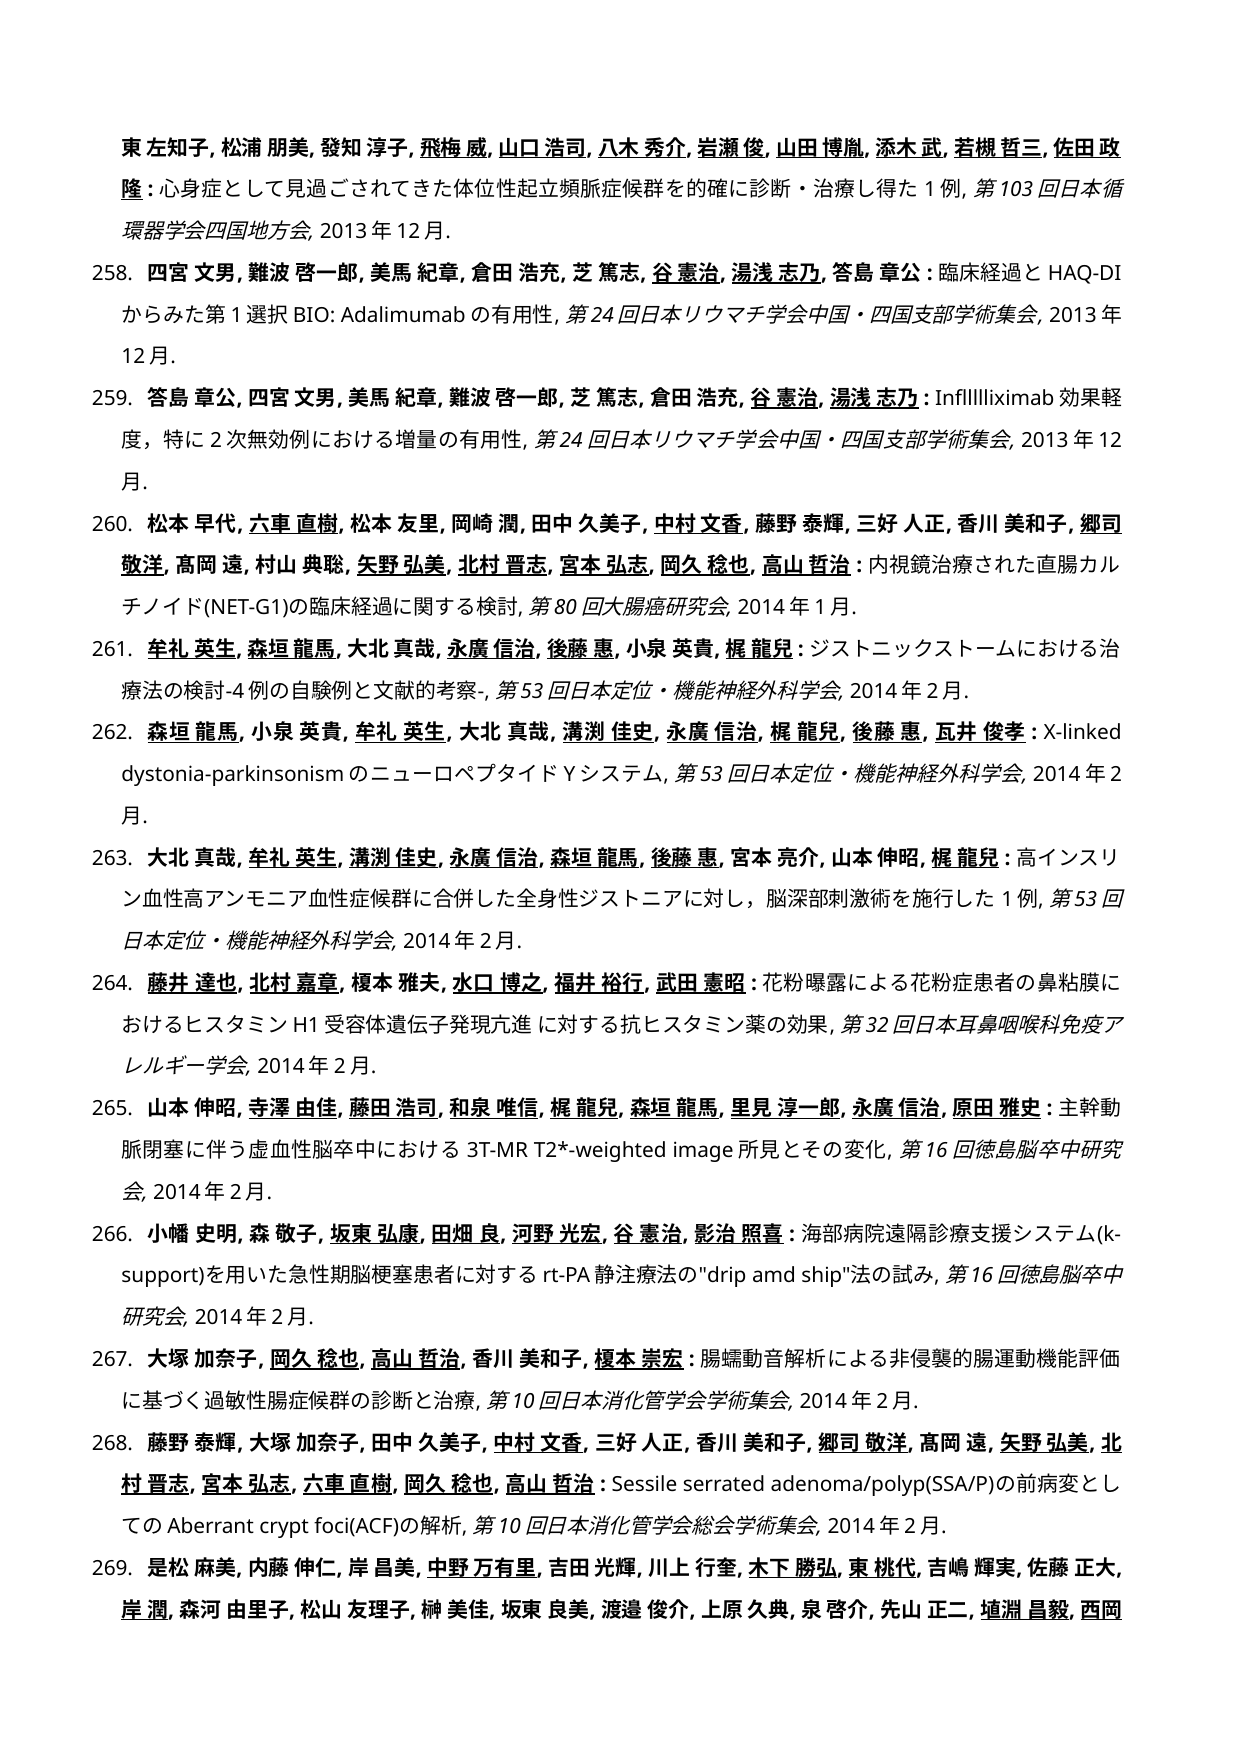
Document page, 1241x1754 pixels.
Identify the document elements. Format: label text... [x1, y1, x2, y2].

list 四宮 文男, 難波 啓一郎, 美馬 紀章, 倉田 浩充, 芝 篤志, 谷 憲治, 湯浅 志乃, 答島 章公 : 臨床経過とHAQ-DIからみた第1選択BIO: Adalimumabの有用性, 第24回日本リウマチ学会中国・四国支部学術集会, 2013年12月. [92, 250, 1122, 376]
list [92, 125, 1122, 250]
list 藤井 達也, 北村 嘉章, 榎本 雅夫, 水口 博之, 福井 裕行, 武田 憲昭 : 花粉曝露による花粉症患者の鼻粘膜におけるヒスタミンH1受容体遺伝子発現亢進 に対する抗ヒスタミン薬の効果, 第32回日本耳鼻咽喉科免疫アレルギー学会, 2014年2月. [92, 961, 1122, 1086]
list 大北 真哉, 牟礼 英生, 溝渕 佳史, 永廣 信治, 森垣 龍馬, 後藤 惠, 宮本 亮介, 山本 伸昭, 梶 龍兒 : 高インスリン血性高アンモニア血性症候群に合併した全身性ジストニアに対し，脳深部刺激術を施行した1例, 第53回日本定位・機能神経外科学会, 2014年2月. [92, 835, 1122, 961]
list 小幡 史明, 森 敬子, 坂東 弘康, 田畑 良, 河野 光宏, 谷 憲治, 影治 照喜 : 海部病院遠隔診療支援システム(k-support)を用いた急性期脳梗塞患者に対するrt-PA静注療法の"drip amd ship"法の試み, 第16回徳島脳卒中研究会, 2014年2月. [92, 1211, 1122, 1336]
list 答島 章公, 四宮 文男, 美馬 紀章, 難波 啓一郎, 芝 篤志, 倉田 浩充, 谷 憲治, 湯浅 志乃 : Infllllliximab効果軽度，特に2次無効例における増量の有用性, 第24回日本リウマチ学会中国・四国支部学術集会, 2013年12月. [92, 376, 1122, 501]
list 藤野 泰輝, 大塚 加奈子, 田中 久美子, 中村 文香, 三好 人正, 香川 美和子, 郷司 敬洋, 髙岡 遠, 矢野 弘美, 北村 晋志, 宮本 弘志, 六車 直樹, 岡久 稔也, 高山 哲治 : Sessile serrated adenoma/polyp(SSA/P)の前病変としてのAberrant crypt foci(ACF)の解析, 第10回日本消化管学会総会学術集会, 2014年2月. [92, 1420, 1122, 1545]
list 牟礼 英生, 森垣 龍馬, 大北 真哉, 永廣 信治, 後藤 惠, 小泉 英貴, 梶 龍兒 : ジストニックストームにおける治療法の検討-4例の自験例と文献的考察-, 第53回日本定位・機能神経外科学会, 2014年2月. [92, 626, 1122, 710]
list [92, 1545, 1122, 1629]
list 松本 早代, 六車 直樹, 松本 友里, 岡崎 潤, 田中 久美子, 中村 文香, 藤野 泰輝, 三好 人正, 香川 美和子, 郷司 敬洋, 髙岡 遠, 村山 典聡, 矢野 弘美, 北村 晋志, 宮本 弘志, 岡久 稔也, 高山 哲治 : 内視鏡治療された直腸カルチノイド(NET-G1)の臨床経過に関する検討, 第80回大腸癌研究会, 2014年1月. [92, 501, 1122, 626]
list 森垣 龍馬, 小泉 英貴, 牟礼 英生, 大北 真哉, 溝渕 佳史, 永廣 信治, 梶 龍兒, 後藤 惠, 瓦井 俊孝 : X-linked dystonia-parkinsonismのニューロペプタイドYシステム, 第53回日本定位・機能神経外科学会, 2014年2月. [92, 710, 1122, 835]
list 大塚 加奈子, 岡久 稔也, 高山 哲治, 香川 美和子, 榎本 崇宏 : 腸蠕動音解析による非侵襲的腸運動機能評価に基づく過敏性腸症候群の診断と治療, 第10回日本消化管学会学術集会, 2014年2月. [92, 1336, 1122, 1420]
list 山本 伸昭, 寺澤 由佳, 藤田 浩司, 和泉 唯信, 梶 龍兒, 森垣 龍馬, 里見 淳一郎, 永廣 信治, 原田 雅史 : 主幹動脈閉塞に伴う虚血性脳卒中における3T-MR T2*-weighted image所見とその変化, 第16回徳島脳卒中研究会, 2014年2月. [92, 1086, 1122, 1211]
